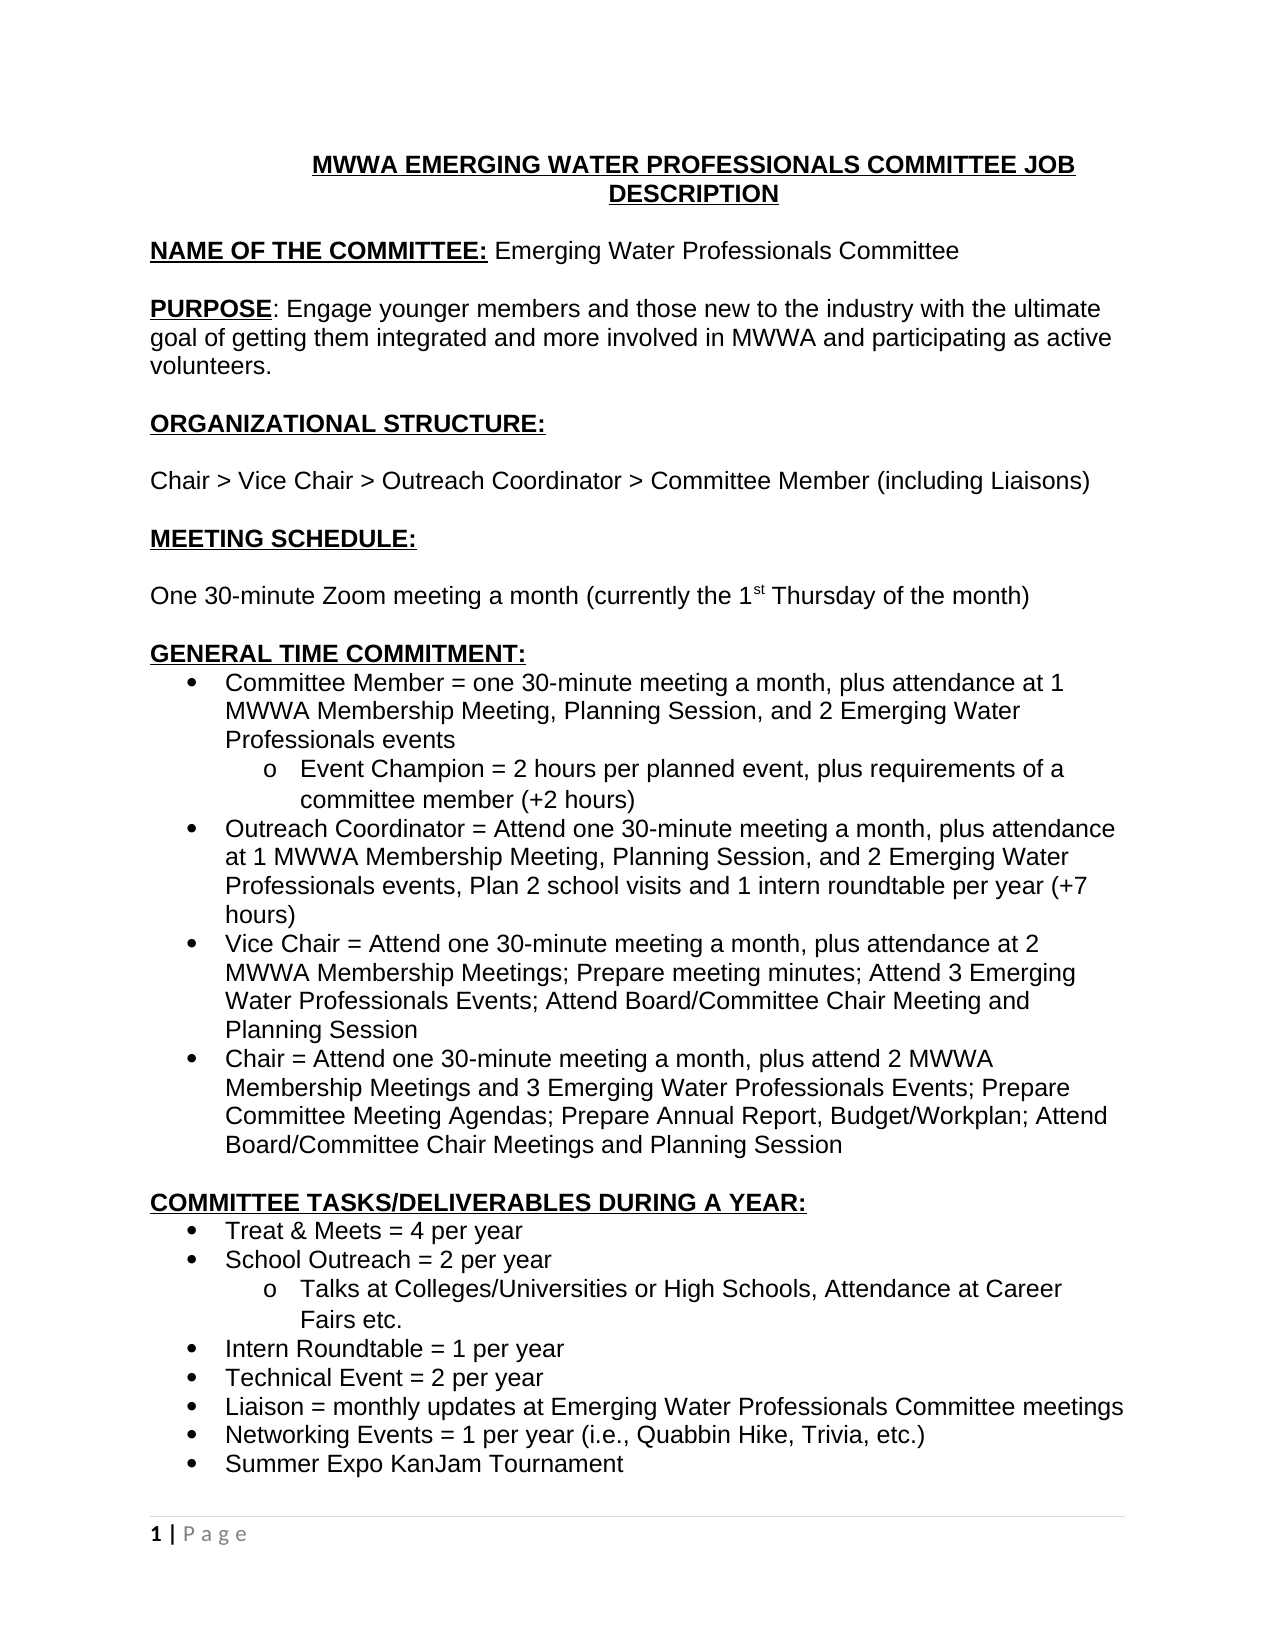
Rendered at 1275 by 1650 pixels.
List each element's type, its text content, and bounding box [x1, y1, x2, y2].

text COMMITTEE TASKS/DELIVERABLES DURING A YEAR: [150, 1188, 1125, 1216]
list Vice Chair = Attend one 30-minute meeting a month, plus attendance at 2 MWWA Membership Meetings; Prepare meeting minutes; Attend 3 Emerging Water Professionals Events; Attend Board/Committee Chair Meeting and Planning Session [187, 929, 1125, 1044]
list Summer Expo KanJam Tournament [187, 1449, 1125, 1478]
text ORGANIZATIONAL STRUCTURE: [150, 409, 1125, 437]
text NAME OF THE COMMITTEE: Emerging Water Professionals Committee [150, 236, 1125, 265]
list Committee Member = one 30-minute meeting a month, plus attendance at 1 MWWA Membership Meeting, Planning Session, and 2 Emerging Water Professionals events [187, 667, 1125, 754]
list Technical Event = 2 per year [187, 1363, 1125, 1391]
text MEETING SCHEDULE: [150, 524, 1125, 552]
list Talks at Colleges/Universities or High Schools, Attendance at Career Fairs etc. [262, 1274, 1125, 1334]
text One 30-minute Zoom meeting a month (currently the 1st Thursday of the month) [150, 581, 1125, 610]
list MWWA EMERGING WATER PROFESSIONALS COMMITTEE JOB DESCRIPTION [262, 150, 1125, 207]
list School Outreach = 2 per year [187, 1245, 1125, 1274]
list Outreach Coordinator = Attend one 30-minute meeting a month, plus attendance at 1 MWWA Membership Meeting, Planning Session, and 2 Emerging Water Professionals events, Plan 2 school visits and 1 intern roundtable per year (+7 hours) [187, 813, 1125, 929]
text Chair > Vice Chair > Outreach Coordinator > Committee Member (including Liaisons) [150, 466, 1125, 495]
text PURPOSE: Engage younger members and those new to the industry with the ultimate goal of getting them integrated and more involved in MWWA and participating as active volunteers. [150, 294, 1125, 380]
list Intern Roundtable = 1 per year [187, 1334, 1125, 1363]
list Treat & Meets = 4 per year [187, 1216, 1125, 1245]
list Liaison = monthly updates at Emerging Water Professionals Committee meetings [187, 1391, 1125, 1420]
list Event Champion = 2 hours per planned event, plus requirements of a committee member (+2 hours) [262, 754, 1125, 813]
list Chair = Attend one 30-minute meeting a month, plus attend 2 MWWA Membership Meetings and 3 Emerging Water Professionals Events; Prepare Committee Meeting Agendas; Prepare Annual Report, Budget/Workplan; Attend Board/Committee Chair Meetings and Planning Session [187, 1044, 1125, 1159]
list Networking Events = 1 per year (i.e., Quabbin Hike, Trivia, etc.) [187, 1420, 1125, 1449]
text GENERAL TIME COMMITMENT: [150, 639, 1125, 667]
